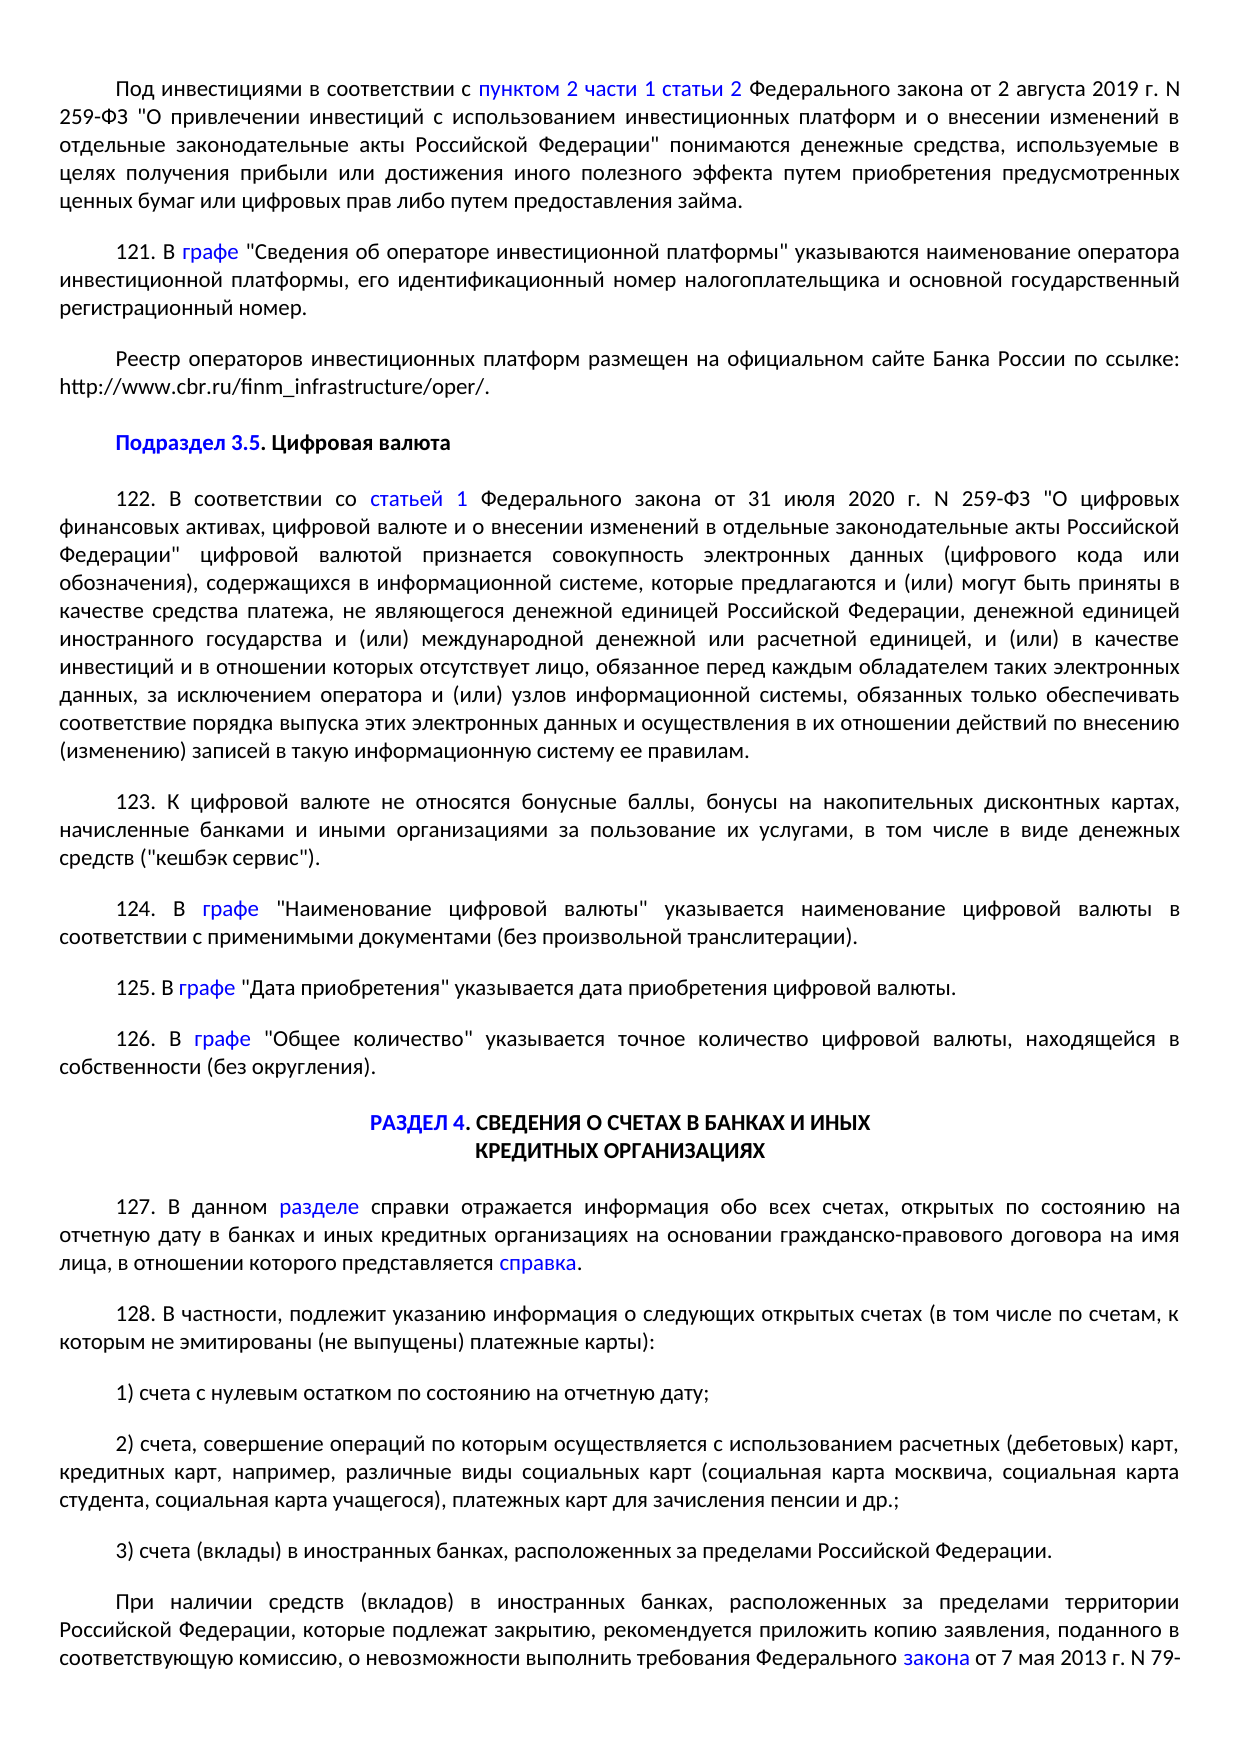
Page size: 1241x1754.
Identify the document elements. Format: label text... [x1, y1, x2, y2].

text 123. К цифровой валюте не относятся бонусные баллы, бонусы на накопительных дисконтных картах, начисленные банками и иными организациями за пользование их услугами, в том числе в виде денежных средств ("кешбэк сервис"). [59, 787, 1181, 871]
title КРЕДИТНЫХ ОРГАНИЗАЦИЯХ [59, 1136, 1181, 1164]
text 1) счета с нулевым остатком по состоянию на отчетную дату; [59, 1378, 1181, 1406]
title Подраздел 3.5. Цифровая валюта [59, 428, 1181, 456]
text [59, 1587, 1181, 1671]
text 125. В графе "Дата приобретения" указывается дата приобретения цифровой валюты. [59, 973, 1181, 1001]
text 3) счета (вклады) в иностранных банках, расположенных за пределами Российской Федерации. [59, 1536, 1181, 1564]
text 128. В частности, подлежит указанию информация о следующих открытых счетах (в том числе по счетам, к которым не эмитированы (не выпущены) платежные карты): [59, 1299, 1181, 1355]
text 2) счета, совершение операций по которым осуществляется с использованием расчетных (дебетовых) карт, кредитных карт, например, различные виды социальных карт (социальная карта москвича, социальная карта студента, социальная карта учащегося), платежных карт для зачисления пенсии и др.; [59, 1429, 1181, 1513]
text Реестр операторов инвестиционных платформ размещен на официальном сайте Банка России по ссылке: http://www.cbr.ru/finm_infrastructure/oper/. [59, 344, 1181, 400]
text 126. В графе "Общее количество" указывается точное количество цифровой валюты, находящейся в собственности (без округления). [59, 1024, 1181, 1080]
text 127. В данном разделе справки отражается информация обо всех счетах, открытых по состоянию на отчетную дату в банках и иных кредитных организациях на основании гражданско-правового договора на имя лица, в отношении которого представляется справка. [59, 1192, 1181, 1276]
text 122. В соответствии со статьей 1 Федерального закона от 31 июля 2020 г. N 259-ФЗ "О цифровых финансовых активах, цифровой валюте и о внесении изменений в отдельные законодательные акты Российской Федерации" цифровой валютой признается совокупность электронных данных (цифрового кода или обозначения), содержащихся в информационной системе, которые предлагаются и (или) могут быть приняты в качестве средства платежа, не являющегося денежной единицей Российской Федерации, денежной единицей иностранного государства и (или) международной денежной или расчетной единицей, и (или) в качестве инвестиций и в отношении которых отсутствует лицо, обязанное перед каждым обладателем таких электронных данных, за исключением оператора и (или) узлов информационной системы, обязанных только обеспечивать соответствие порядка выпуска этих электронных данных и осуществления в их отношении действий по внесению (изменению) записей в такую информационную систему ее правилам. [59, 484, 1181, 764]
title РАЗДЕЛ 4. СВЕДЕНИЯ О СЧЕТАХ В БАНКАХ И ИНЫХ [59, 1108, 1181, 1136]
text 121. В графе "Сведения об операторе инвестиционной платформы" указываются наименование оператора инвестиционной платформы, его идентификационный номер налогоплательщика и основной государственный регистрационный номер. [59, 237, 1181, 321]
text 124. В графе "Наименование цифровой валюты" указывается наименование цифровой валюты в соответствии с применимыми документами (без произвольной транслитерации). [59, 894, 1181, 950]
text Под инвестициями в соответствии с пунктом 2 части 1 статьи 2 Федерального закона от 2 августа 2019 г. N 259-ФЗ "О привлечении инвестиций с использованием инвестиционных платформ и о внесении изменений в отдельные законодательные акты Российской Федерации" понимаются денежные средства, используемые в целях получения прибыли или достижения иного полезного эффекта путем приобретения предусмотренных ценных бумаг или цифровых прав либо путем предоставления займа. [59, 74, 1181, 214]
